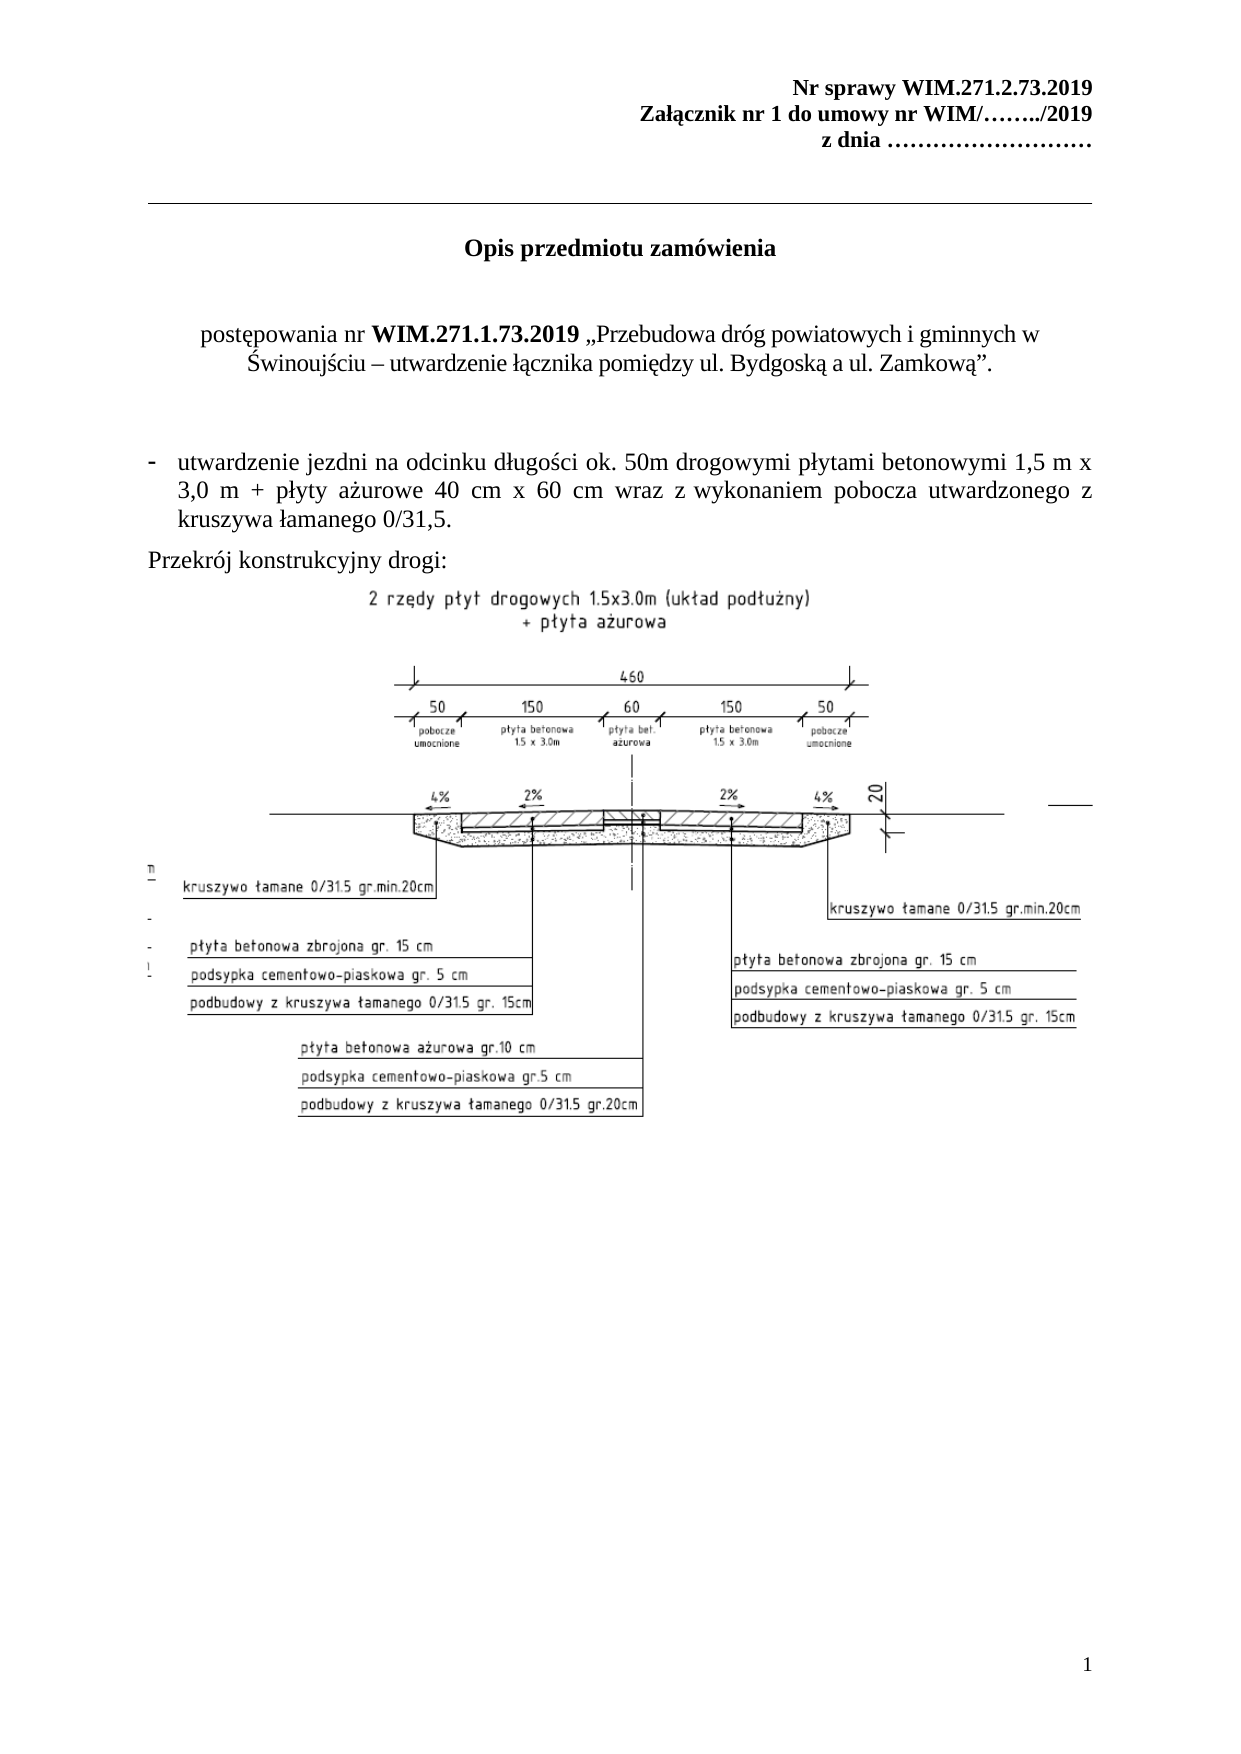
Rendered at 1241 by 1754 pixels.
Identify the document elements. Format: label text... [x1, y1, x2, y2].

picture [147, 586, 1093, 1129]
subtitle Opis przedmiotu zamówienia [148, 233, 1092, 262]
text postępowania nr WIM.271.1.73.2019 „Przebudowa dróg powiatowych i gminnych w Świnoujściu – utwardzenie łącznika pomiędzy ul. Bydgoską a ul. Zamkową”. [148, 319, 1092, 377]
list utwardzenie jezdni na odcinku długości ok. 50m drogowymi płytami betonowymi 1,5 m x 3,0 m + płyty ażurowe 40 cm x 60 cm wraz z wykonaniem pobocza utwardzonego z kruszywa łamanego 0/31,5. [148, 447, 1092, 533]
text Przekrój konstrukcyjny drogi: [148, 545, 1092, 574]
